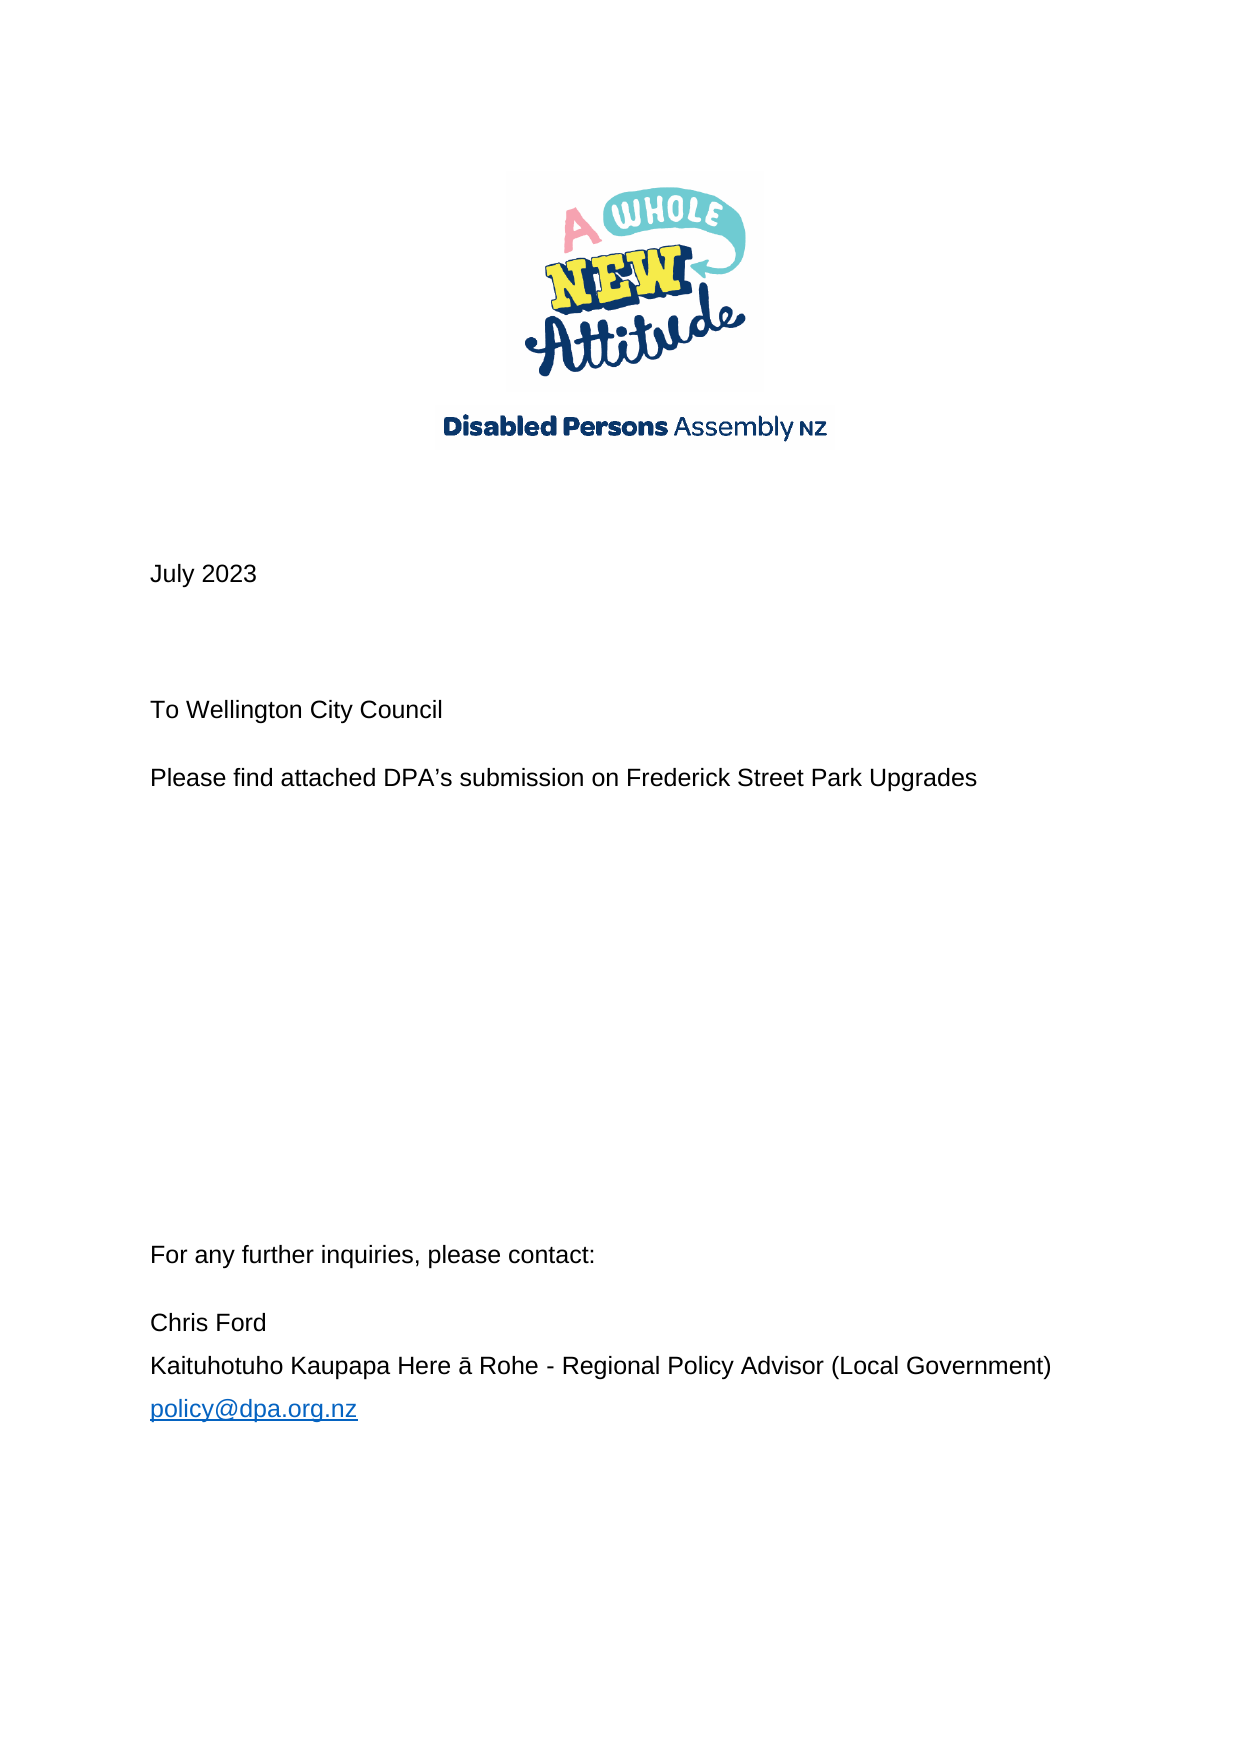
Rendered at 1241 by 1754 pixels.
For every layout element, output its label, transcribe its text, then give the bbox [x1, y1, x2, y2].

picture [435, 405, 835, 450]
text July 2023 [150, 559, 1090, 587]
text For any further inquiries, please contact: [150, 1240, 1090, 1269]
text Please find attached DPA’s submission on Frederick Street Park Upgrades [150, 763, 1090, 792]
text Chris Ford [150, 1308, 1090, 1337]
text policy@dpa.org.nz [150, 1394, 1090, 1423]
text Kaituhotuho Kaupapa Here ā Rohe - Regional Policy Advisor (Local Government) [562, 1351, 1090, 1380]
text To Wellington City Council [150, 695, 1090, 724]
picture [506, 171, 764, 392]
